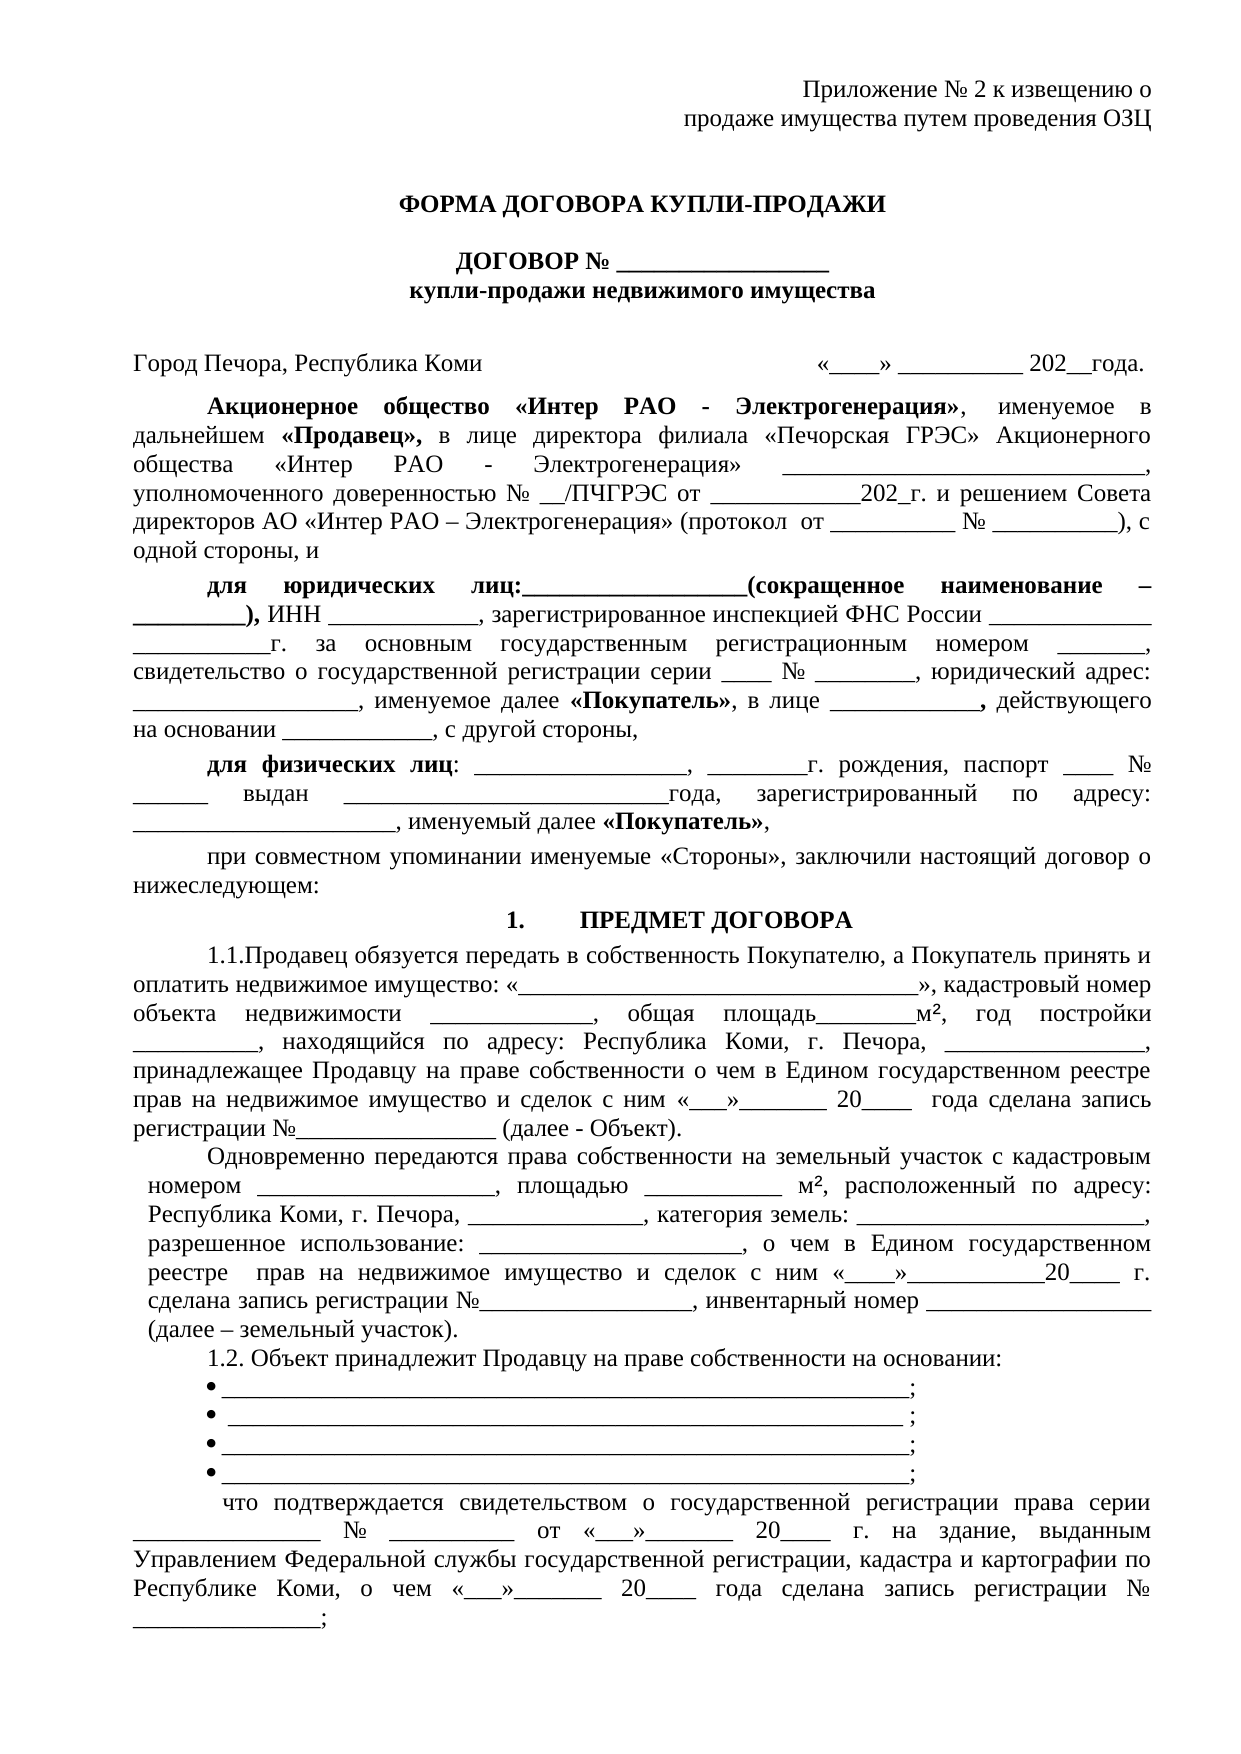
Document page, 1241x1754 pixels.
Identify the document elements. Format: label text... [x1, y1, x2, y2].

text Город Печора, Республика Коми «____» __________ 202__года. [133, 348, 1152, 376]
title продаже имущества путем проведения ОЗЦ [133, 103, 1152, 131]
text Одновременно передаются права собственности на земельный участок с кадастровым номером ___________________, площадью ___________ м², расположенный по адресу: Республика Коми, г. Печора, ______________, категория земель: _______________________, разрешенное использование: _____________________, о чем в Едином государственном реестре прав на недвижимое имущество и сделок с ним «____»___________20____ г. сделана запись регистрации №_________________, инвентарный номер __________________ (далее – земельный участок). [148, 1141, 1152, 1343]
subtitle ПРЕДМЕТ ДОГОВОРА [133, 905, 1152, 934]
text ДОГОВОР № _________________ [133, 246, 1152, 275]
text купли-продажи недвижимого имущества [133, 275, 1152, 304]
text 1.2. Объект принадлежит Продавцу на праве собственности на основании: [148, 1343, 1152, 1372]
text что подтверждается свидетельством о государственной регистрации права серии _______________ № __________ от «___»_______ 20____ г. на здание, выданным Управлением Федеральной службы государственной регистрации, кадастра и картографии по Республике Коми, о чем «___»_______ 20____ года сделана запись регистрации № _______________; [133, 1487, 1152, 1630]
list _______________________________________________________; [133, 1458, 1152, 1487]
text Акционерное общество «Интер РАО - Электрогенерация», именуемое в дальнейшем «Продавец», в лице директора филиала «Печорская ГРЭС» Акционерного общества «Интер РАО - Электрогенерация» _____________________________, уполномоченного доверенностью № __/ПЧГРЭС от ____________202_г. и решением Совета директоров АО «Интер РАО – Электрогенерация» (протокол от __________ № __________), с одной стороны, и [133, 391, 1152, 564]
list _______________________________________________________; [133, 1372, 1152, 1400]
text для юридических лиц:__________________(сокращенное наименование – _________), ИНН ____________, зарегистрированное инспекцией ФНС России _____________ ___________г. за основным государственным регистрационным номером _______, свидетельство о государственной регистрации серии ____ № ________, юридический адрес: __________________, именуемое далее «Покупатель», в лице ____________, действующего на основании ____________, с другой стороны, [133, 570, 1152, 743]
text ФОРМА ДОГОВОРА КУПЛИ-ПРОДАЖИ [133, 189, 1152, 218]
text 1.1.Продавец обязуется передать в собственность Покупателю, а Покупатель принять и оплатить недвижимое имущество: «________________________________», кадастровый номер объекта недвижимости _____________, общая площадь________м², год постройки __________, находящийся по адресу: Республика Коми, г. Печора, ________________, принадлежащее Продавцу на праве собственности о чем в Едином государственном реестре прав на недвижимое имущество и сделок с ним «___»_______ 20____ года сделана запись регистрации №________________ (далее - Объект). [133, 940, 1152, 1141]
title Приложение № 2 к извещению о [133, 74, 1152, 103]
text при совместном упоминании именуемые «Стороны», заключили настоящий договор о нижеследующем: [133, 841, 1152, 899]
text для физических лиц: _________________, ________г. рождения, паспорт ____ № ______ выдан __________________________года, зарегистрированный по адресу: _____________________, именуемый далее «Покупатель», [133, 749, 1152, 835]
list ______________________________________________________ ; [133, 1400, 1152, 1429]
list _______________________________________________________; [133, 1429, 1152, 1458]
